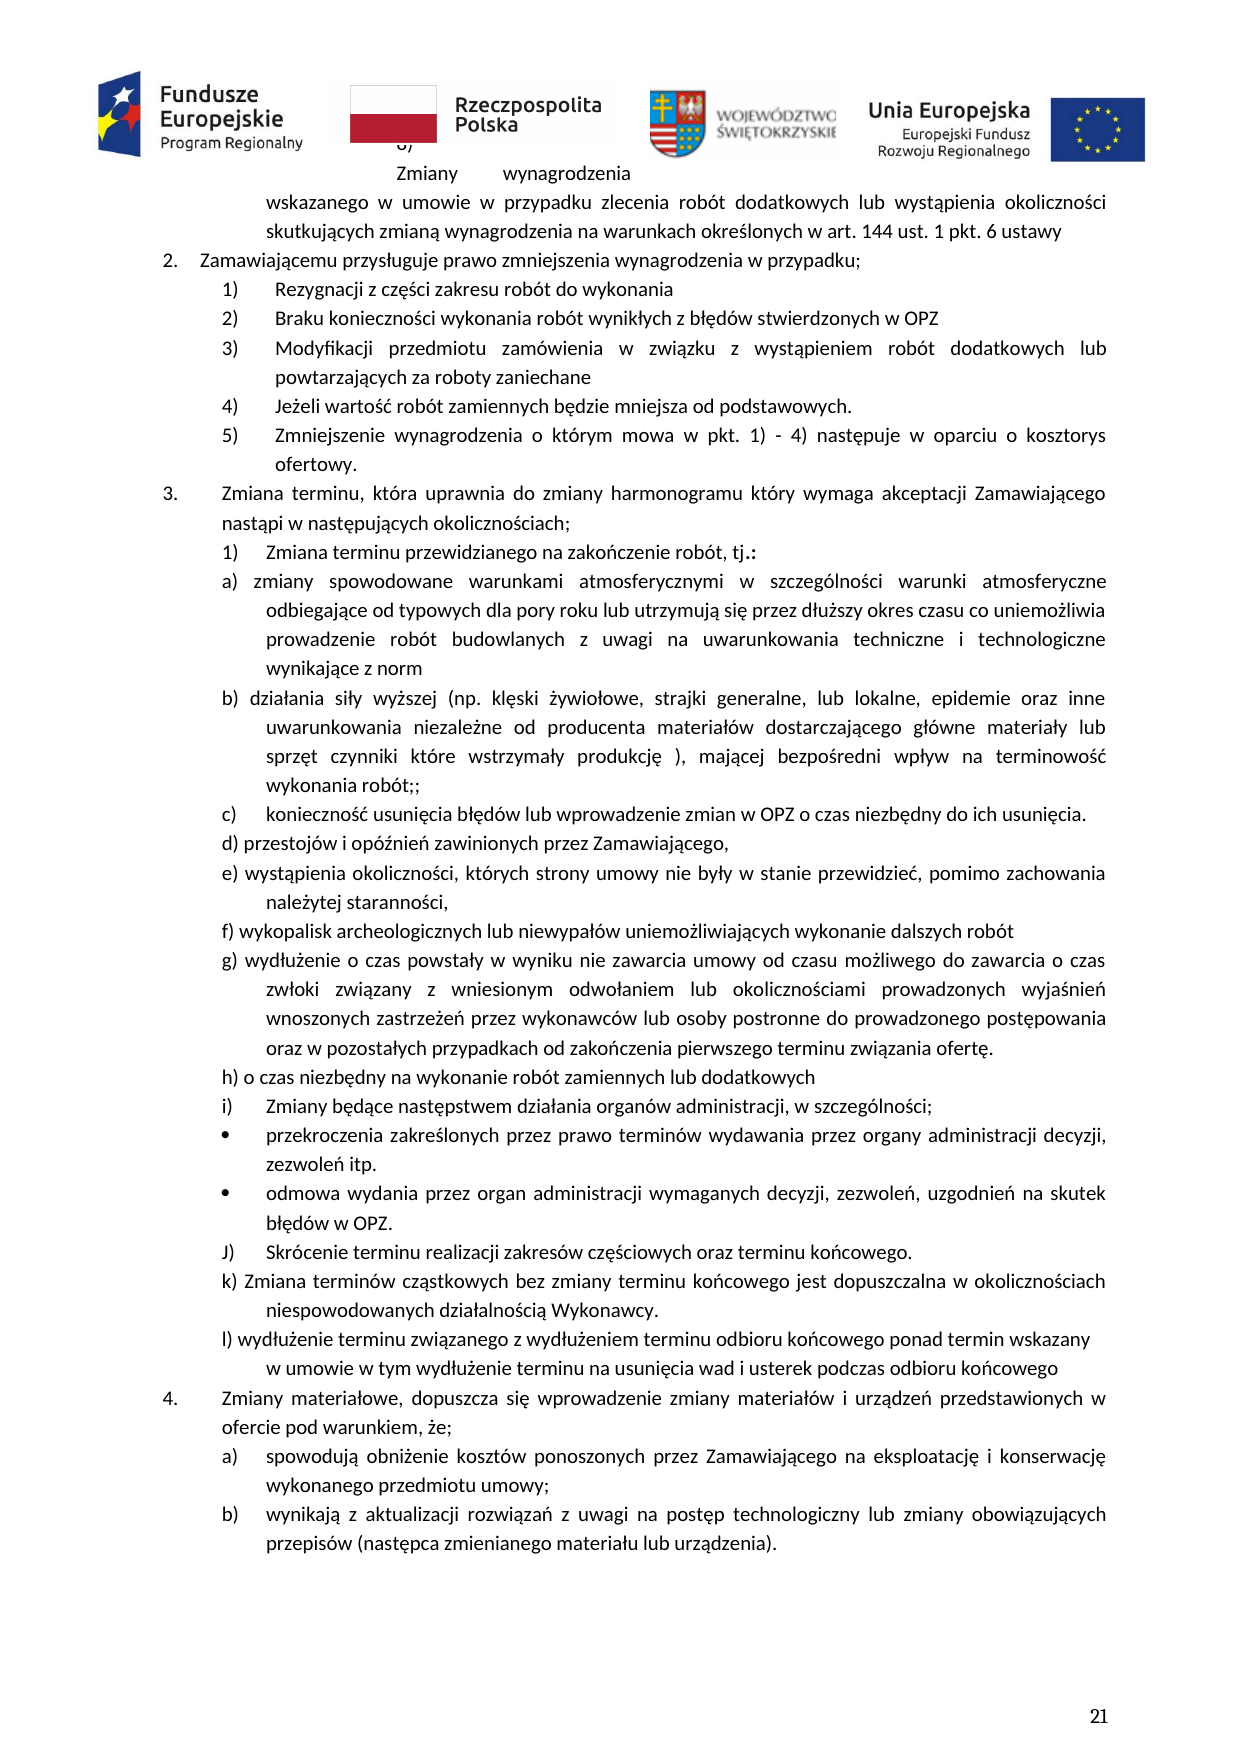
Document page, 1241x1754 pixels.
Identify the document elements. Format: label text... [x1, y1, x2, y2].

list Skrócenie terminu realizacji zakresów częściowych oraz terminu końcowego. [222, 1239, 1107, 1264]
text e) wystąpienia okoliczności, których strony umowy nie były w stanie przewidzieć, pomimo zachowania należytej staranności, [222, 860, 1107, 914]
list przekroczenia zakreślonych przez prawo terminów wydawania przez organy administracji decyzji, zezwoleń itp. [222, 1122, 1107, 1177]
list Zamawiającemu przysługuje prawo zmniejszenia wynagrodzenia w przypadku; [162, 247, 1108, 273]
list Zmiana terminu, która uprawnia do zmiany harmonogramu który wymaga akceptacji Zamawiającego nastąpi w następujących okolicznościach; [162, 481, 1107, 535]
text a) spowodują obniżenie kosztów ponoszonych przez Zamawiającego na eksploatację i konserwację wykonanego przedmiotu umowy; [222, 1443, 1107, 1498]
list Braku konieczności wykonania robót wynikłych z błędów stwierdzonych w OPZ [222, 306, 1108, 331]
picture [91, 65, 304, 162]
text d) przestojów i opóźnień zawinionych przez Zamawiającego, [222, 831, 1107, 856]
text k) Zmiana terminów cząstkowych bez zmiany terminu końcowego jest dopuszczalna w okolicznościach niespowodowanych działalnością Wykonawcy. [222, 1268, 1107, 1323]
text b) działania siły wyższej (np. klęski żywiołowe, strajki generalne, lub lokalne, epidemie oraz inne uwarunkowania niezależne od producenta materiałów dostarczającego główne materiały lub sprzęt czynniki które wstrzymały produkcję ), mającej bezpośredni wpływ na terminowość wykonania robót;; [222, 685, 1107, 798]
picture [865, 78, 1147, 175]
list Jeżeli wartość robót zamiennych będzie mniejsza od podstawowych. [222, 393, 1108, 418]
text b) wynikają z aktualizacji rozwiązań z uwagi na postęp technologiczny lub zmiany obowiązujących przepisów (następca zmienianego materiału lub urządzenia). [222, 1501, 1107, 1556]
text a) zmiany spowodowane warunkami atmosferycznymi w szczególności warunki atmosferyczne odbiegające od typowych dla pory roku lub utrzymują się przez dłuższy okres czasu co uniemożliwia prowadzenie robót budowlanych z uwagi na uwarunkowania techniczne i technologiczne wynikające z norm [222, 568, 1107, 681]
text 4. Zmiany materiałowe, dopuszcza się wprowadzenie zmiany materiałów i urządzeń przedstawionych w ofercie pod warunkiem, że; [162, 1385, 1107, 1439]
text f) wykopalisk archeologicznych lub niewypałów uniemożliwiających wykonanie dalszych robót [222, 918, 1107, 943]
picture [648, 77, 835, 162]
list Rezygnacji z części zakresu robót do wykonania [222, 276, 1108, 302]
text h) o czas niezbędny na wykonanie robót zamiennych lub dodatkowych [222, 1064, 1107, 1089]
list Zmiany będące następstwem działania organów administracji, w szczególności; [222, 1093, 1107, 1118]
list konieczność usunięcia błędów lub wprowadzenie zmian w OPZ o czas niezbędny do ich usunięcia. [222, 801, 1107, 827]
list Modyfikacji przedmiotu zamówienia w związku z wystąpieniem robót dodatkowych lub powtarzających za roboty zaniechane [222, 335, 1108, 389]
text g) wydłużenie o czas powstały w wyniku nie zawarcia umowy od czasu możliwego do zawarcia o czas zwłoki związany z wniesionym odwołaniem lub okolicznościami prowadzonych wyjaśnień wnoszonych zastrzeżeń przez wykonawców lub osoby postronne do prowadzonego postępowania oraz w pozostałych przypadkach od zakończenia pierwszego terminu związania ofertę. [222, 947, 1107, 1060]
text l) wydłużenie terminu związanego z wydłużeniem terminu odbioru końcowego ponad termin wskazany w umowie w tym wydłużenie terminu na usunięcia wad i usterek podczas odbioru końcowego [222, 1326, 1107, 1381]
list Zmiana terminu przewidzianego na zakończenie robót, tj.: [222, 539, 1107, 564]
list odmowa wydania przez organ administracji wymaganych decyzji, zezwoleń, uzgodnień na skutek błędów w OPZ. [222, 1181, 1107, 1235]
list Zmiany wynagrodzenia wskazanego w umowie w przypadku zlecenia robót dodatkowych lub wystąpienia okoliczności skutkujących zmianą wynagrodzenia na warunkach określonych w art. 144 ust. 1 pkt. 6 ustawy [222, 131, 1108, 243]
list Zmniejszenie wynagrodzenia o którym mowa w pkt. 1) - 4) następuje w oparciu o kosztorys ofertowy. [222, 422, 1108, 477]
